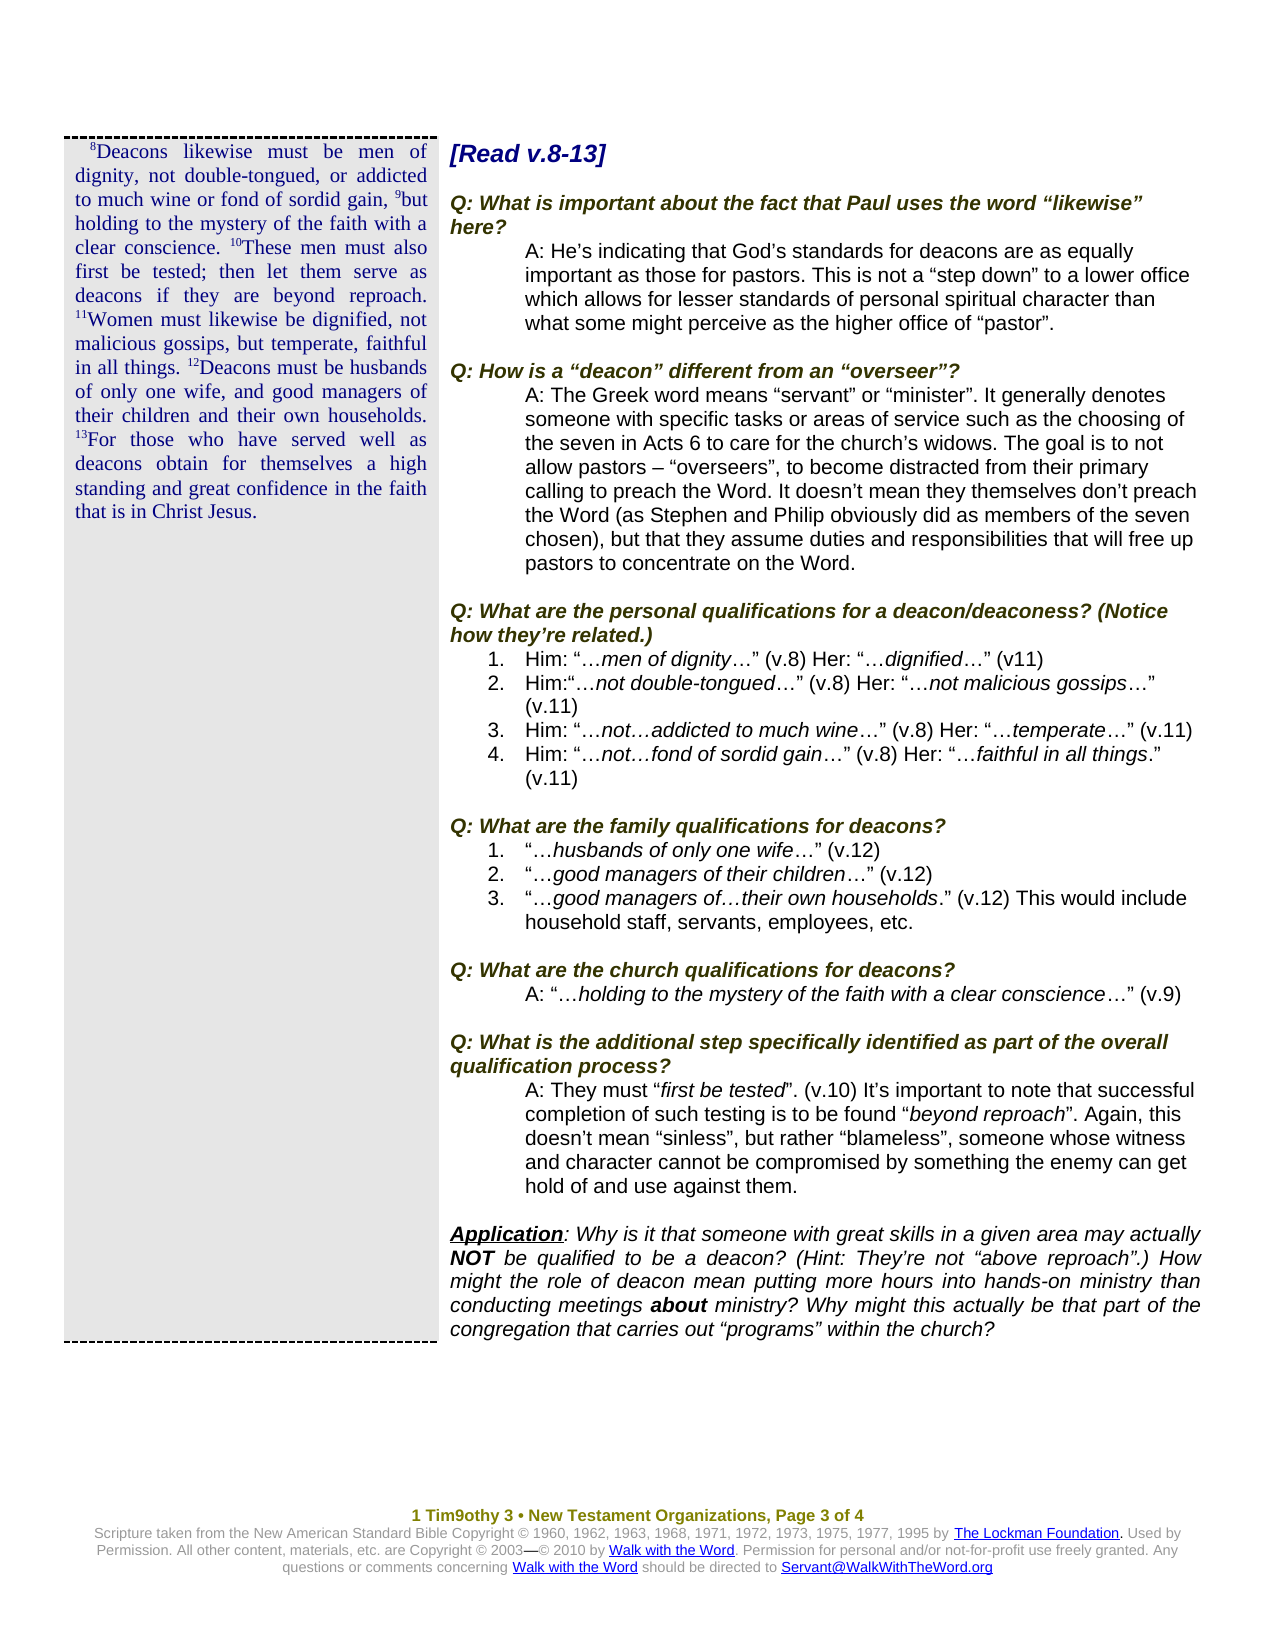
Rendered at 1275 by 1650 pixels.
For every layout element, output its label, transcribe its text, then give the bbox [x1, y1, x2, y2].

table_header 8Deacons likewise must be men of dignity, not double-tongued, or addicted to much wine or fond of sordid gain, 9but holding to the mystery of the faith with a clear conscience. 10These men must also first be tested; then let them serve as deacons if they are beyond reproach. 11Women must likewise be dignified, not malicious gossips, but temperate, faithful in all things. 12Deacons must be husbands of only one wife, and good managers of their children and their own households. 13For those who have served well as deacons obtain for themselves a high standing and great confidence in the faith that is in Christ Jesus. [64, 136, 439, 1341]
table_header [Read v.8-13] Q: What is important about the fact that Paul uses the word “likewise” here? A: He’s indicating that God’s standards for deacons are as equally important as those for pastors. This is not a “step down” to a lower office which allows for lesser standards of personal spiritual character than what some might perceive as the higher office of “pastor”. Q: How is a “deacon” different from an “overseer”? A: The Greek word means “servant” or “minister”. It generally denotes someone with specific tasks or areas of service such as the choosing of the seven in Acts 6 to care for the church’s widows. The goal is to not allow pastors – “overseers”, to become distracted from their primary calling to preach the Word. It doesn’t mean they themselves don’t preach the Word (as Stephen and Philip obviously did as members of the seven chosen), but that they assume duties and responsibilities that will free up pastors to concentrate on the Word. Q: What are the personal qualifications for a deacon/deaconess? (Notice how they’re related.) Him: “…men of dignity…” (v.8) Her: “…dignified…” (v11) Him:“…not double-tongued…” (v.8) Her: “…not malicious gossips…” (v.11) Him: “…not…addicted to much wine…” (v.8) Her: “…temperate…” (v.11) Him: “…not…fond of sordid gain…” (v.8) Her: “…faithful in all things.” (v.11) Q: What are the family qualifications for deacons? “…husbands of only one wife…” (v.12) “…good managers of their children…” (v.12) “…good managers of…their own households.” (v.12) This would include household staff, servants, employees, etc. Q: What are the church qualifications for deacons? A: “…holding to the mystery of the faith with a clear conscience…” (v.9) Q: What is the additional step specifically identified as part of the overall qualification process? A: They must “first be tested”. (v.10) It’s important to note that successful completion of such testing is to be found “beyond reproach”. Again, this doesn’t mean “sinless”, but rather “blameless”, someone whose witness and character cannot be compromised by something the enemy can get hold of and use against them. Application: Why is it that someone with great skills in a given area may actually NOT be qualified to be a deacon? (Hint: They’re not “above reproach”.) How might the role of deacon mean putting more hours into hands-on ministry than conducting meetings about ministry? Why might this actually be that part of the congregation that carries out “programs” within the church? [439, 136, 1213, 1341]
